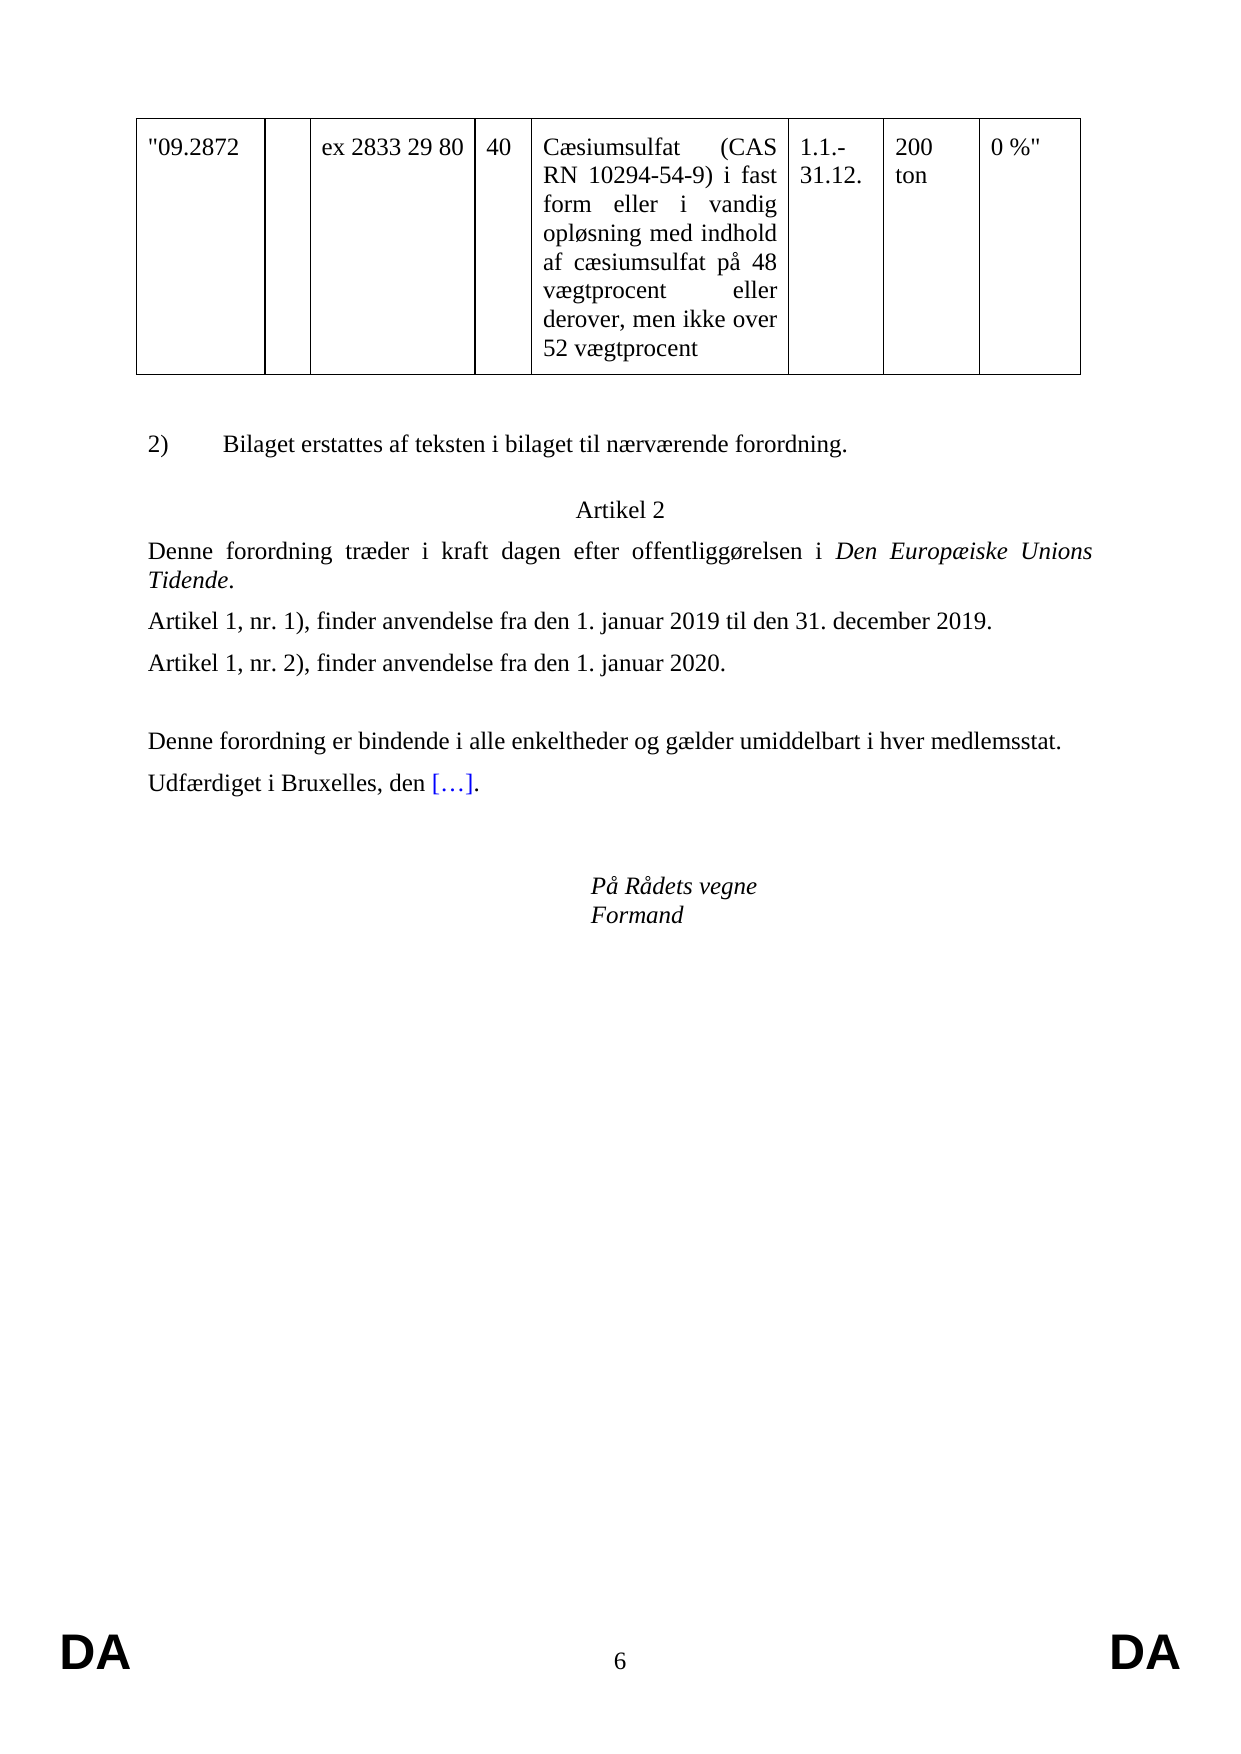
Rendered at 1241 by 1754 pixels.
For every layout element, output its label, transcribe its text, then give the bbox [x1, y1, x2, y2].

text Artikel 1, nr. 2), finder anvendelse fra den 1. januar 2020. [148, 648, 1093, 676]
text Artikel 1, nr. 1), finder anvendelse fra den 1. januar 2019 til den 31. december 2019. [148, 606, 1093, 635]
text På Rådets vegne [148, 871, 1093, 900]
text Formand [148, 900, 1093, 929]
text 2) Bilaget erstattes af teksten i bilaget til nærværende forordning. [148, 429, 1093, 458]
table_header [266, 119, 310, 374]
table_header 40 [476, 119, 531, 374]
text Artikel 2 [148, 495, 1093, 524]
table_header "09.2872 [137, 119, 264, 374]
table_header ex 2833 29 80 [311, 119, 474, 374]
table_header 200 ton [884, 119, 979, 374]
table_header 0 %" [980, 119, 1080, 374]
table_header Cæsiumsulfat (CAS RN 10294-54-9) i fast form eller i vandig opløsning med indhold af cæsiumsulfat på 48 vægtprocent eller derover, men ikke over 52 vægtprocent [532, 119, 788, 374]
text Denne forordning træder i kraft dagen efter offentliggørelsen i Den Europæiske Unions Tidende. [148, 536, 1093, 594]
table_header 1.1.-31.12. [789, 119, 883, 374]
text Udfærdiget i Bruxelles, den […]. [148, 768, 1093, 796]
text Denne forordning er bindende i alle enkeltheder og gælder umiddelbart i hver medlemsstat. [148, 726, 1093, 755]
